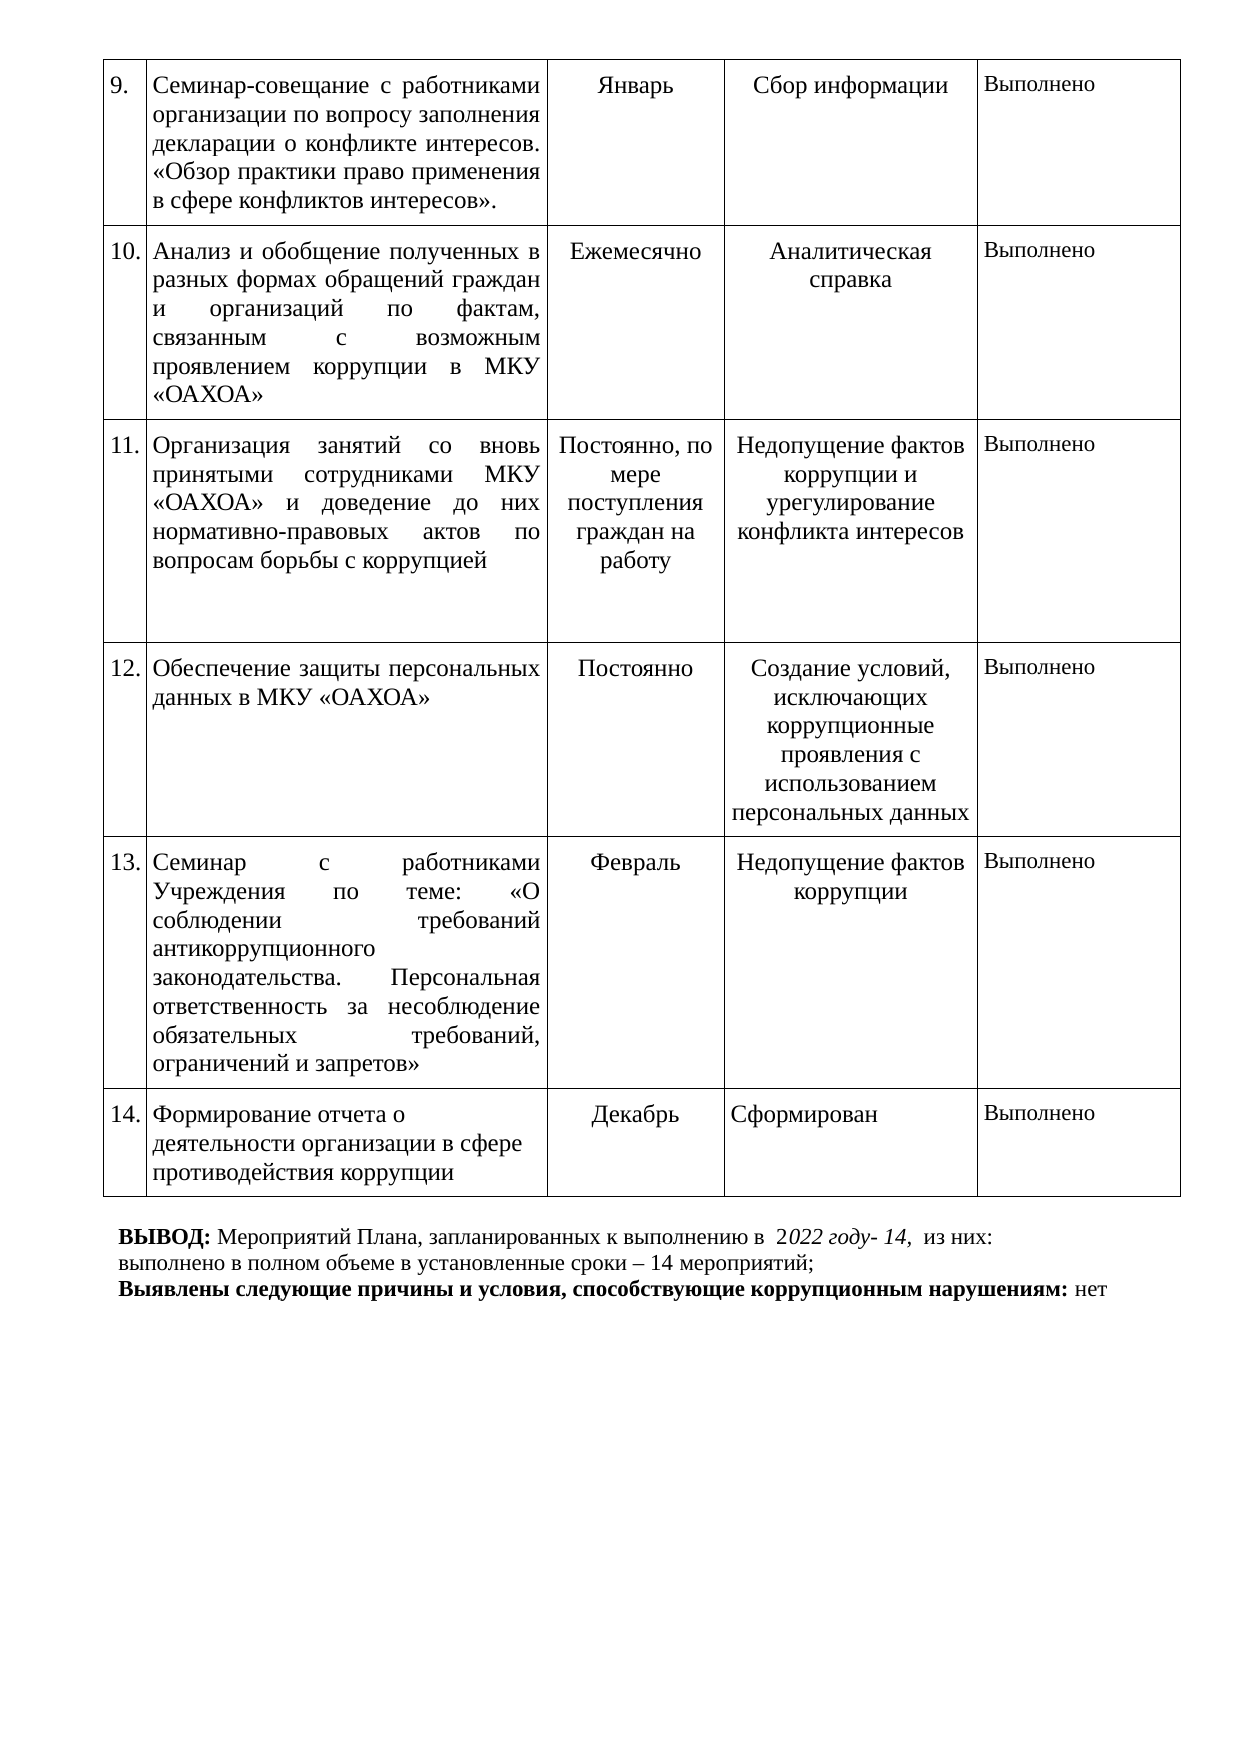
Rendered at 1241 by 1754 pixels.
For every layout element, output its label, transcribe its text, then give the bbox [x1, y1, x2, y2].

table_cell Февраль [548, 837, 724, 1088]
table_cell Январь [548, 60, 724, 224]
table_cell [104, 60, 146, 224]
text Выявлены следующие причины и условия, способствующие коррупционным нарушениям: нет [118, 1276, 1181, 1302]
table_cell Анализ и обобщение полученных в разных формах обращений граждан и организаций по фактам, связанным с возможным проявлением коррупции в МКУ «ОАХОА» [147, 226, 547, 419]
table_cell [104, 837, 146, 1088]
table_cell Недопущение фактов коррупции и урегулирование конфликта интересов [725, 420, 977, 642]
table_cell Сформирован [725, 1089, 977, 1196]
table_cell Создание условий, исключающих коррупционные проявления с использованием персональных данных [725, 643, 977, 836]
table_cell Выполнено [978, 837, 1180, 1088]
table_cell Постоянно, по мере поступления граждан на работу [548, 420, 724, 642]
table_cell [104, 643, 146, 836]
table_cell Недопущение фактов коррупции [725, 837, 977, 1088]
table_cell [104, 226, 146, 419]
table_cell Выполнено [978, 643, 1180, 836]
table_cell Организация занятий со вновь принятыми сотрудниками МКУ «ОАХОА» и доведение до них нормативно-правовых актов по вопросам борьбы с коррупцией [147, 420, 547, 642]
table_cell Выполнено [978, 420, 1180, 642]
table_cell Ежемесячно [548, 226, 724, 419]
table_cell [104, 1089, 146, 1196]
table_cell Семинар с работниками Учреждения по теме: «О соблюдении требований антикоррупционного законодательства. Персональная ответственность за несоблюдение обязательных требований, ограничений и запретов» [147, 837, 547, 1088]
table_cell Выполнено [978, 60, 1180, 224]
table_cell Декабрь [548, 1089, 724, 1196]
table_cell Выполнено [978, 1089, 1180, 1196]
table_cell Выполнено [978, 226, 1180, 419]
table_cell Аналитическая справка [725, 226, 977, 419]
table_cell Сбор информации [725, 60, 977, 224]
text выполнено в полном объеме в установленные сроки – 14 мероприятий; [118, 1249, 1181, 1276]
table_cell Постоянно [548, 643, 724, 836]
table_cell Формирование отчета о деятельности организации в сфере противодействия коррупции [147, 1089, 547, 1196]
table_cell Обеспечение защиты персональных данных в МКУ «ОАХОА» [147, 643, 547, 836]
table_cell Семинар-совещание с работниками организации по вопросу заполнения декларации о конфликте интересов. «Обзор практики право применения в сфере конфликтов интересов». [147, 60, 547, 224]
text ВЫВОД: Мероприятий Плана, запланированных к выполнению в 2022 году- 14, из них: [118, 1223, 1181, 1249]
table_cell [104, 420, 146, 642]
